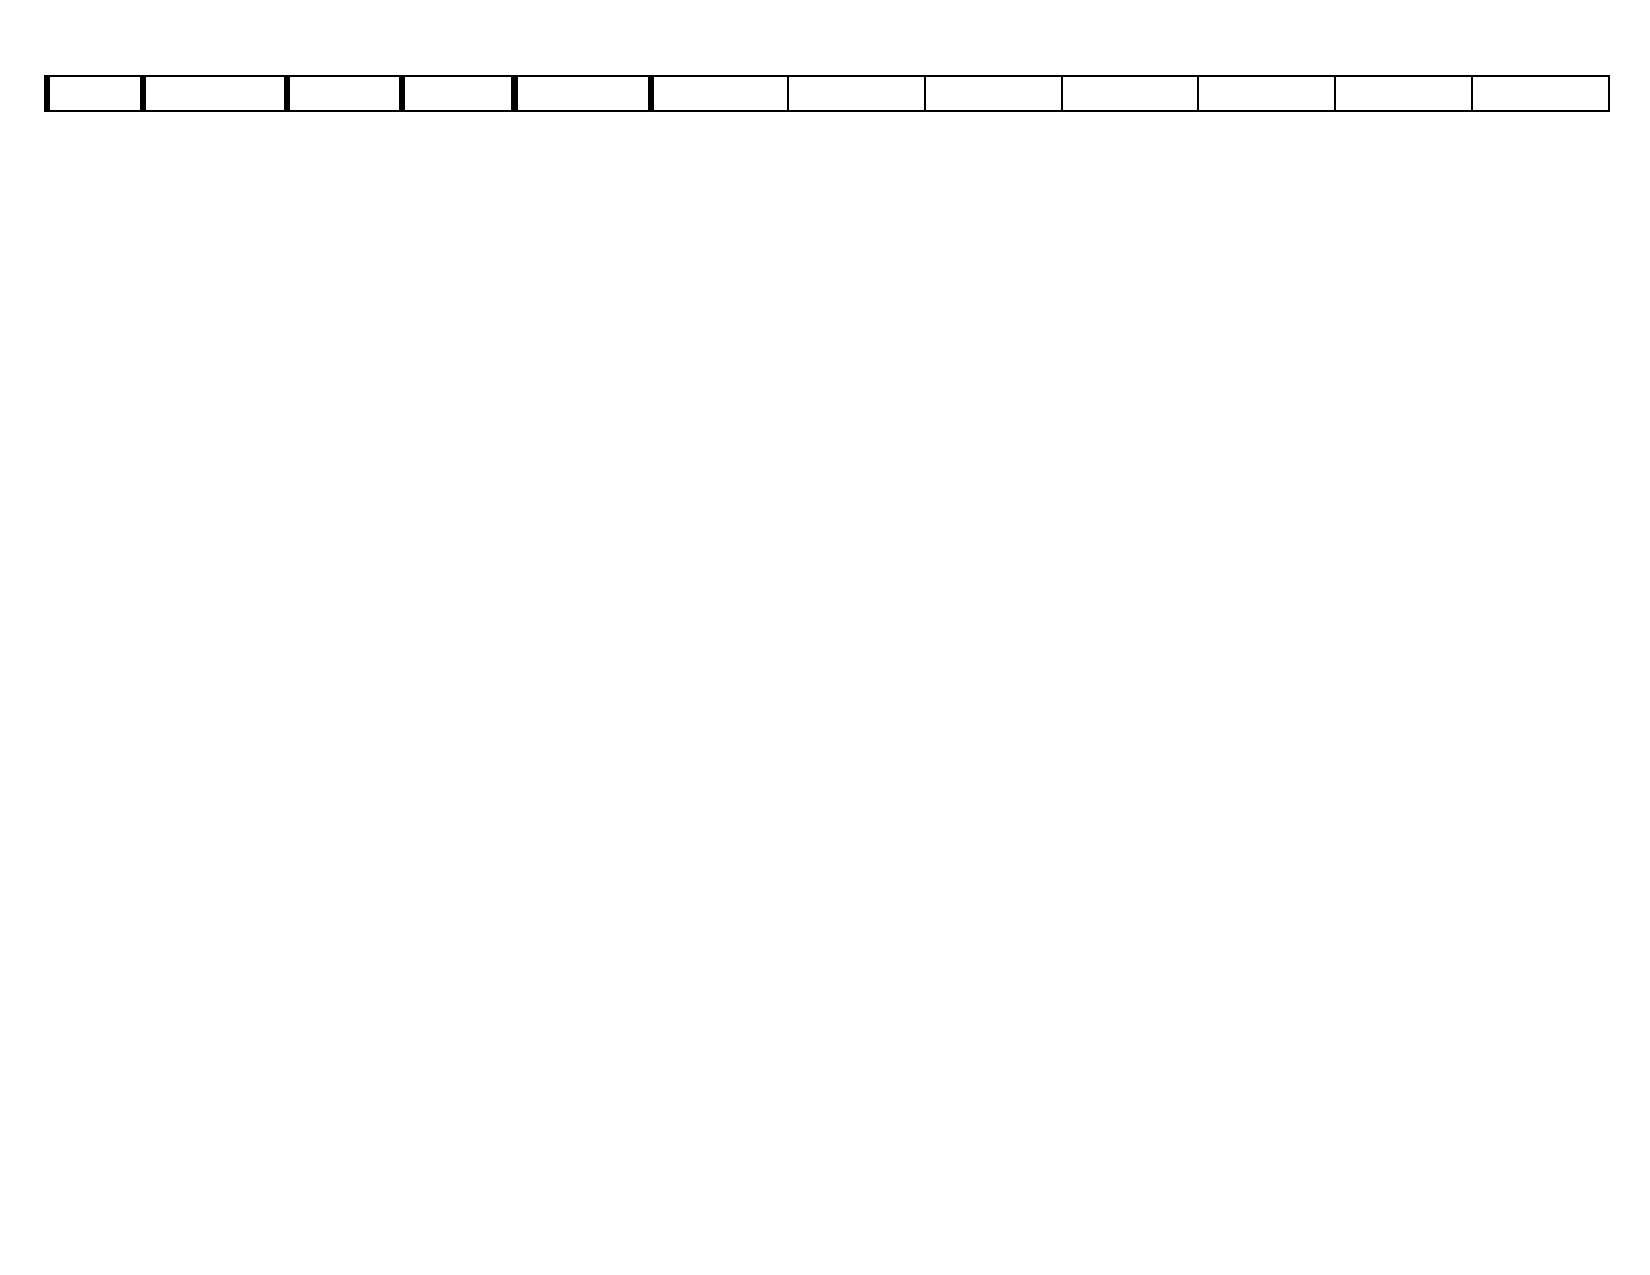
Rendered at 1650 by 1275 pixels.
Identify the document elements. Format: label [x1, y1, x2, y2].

table_cell [926, 77, 1061, 109]
table_cell [1063, 77, 1197, 109]
table_cell [518, 77, 648, 109]
table_cell [1473, 77, 1608, 109]
table_cell [789, 77, 924, 109]
table_cell [50, 77, 140, 109]
table_cell [405, 77, 511, 109]
table_cell [290, 77, 399, 109]
table_cell [1336, 77, 1471, 109]
table_cell [146, 77, 284, 109]
table_cell [1199, 77, 1334, 109]
table_cell [654, 77, 787, 109]
